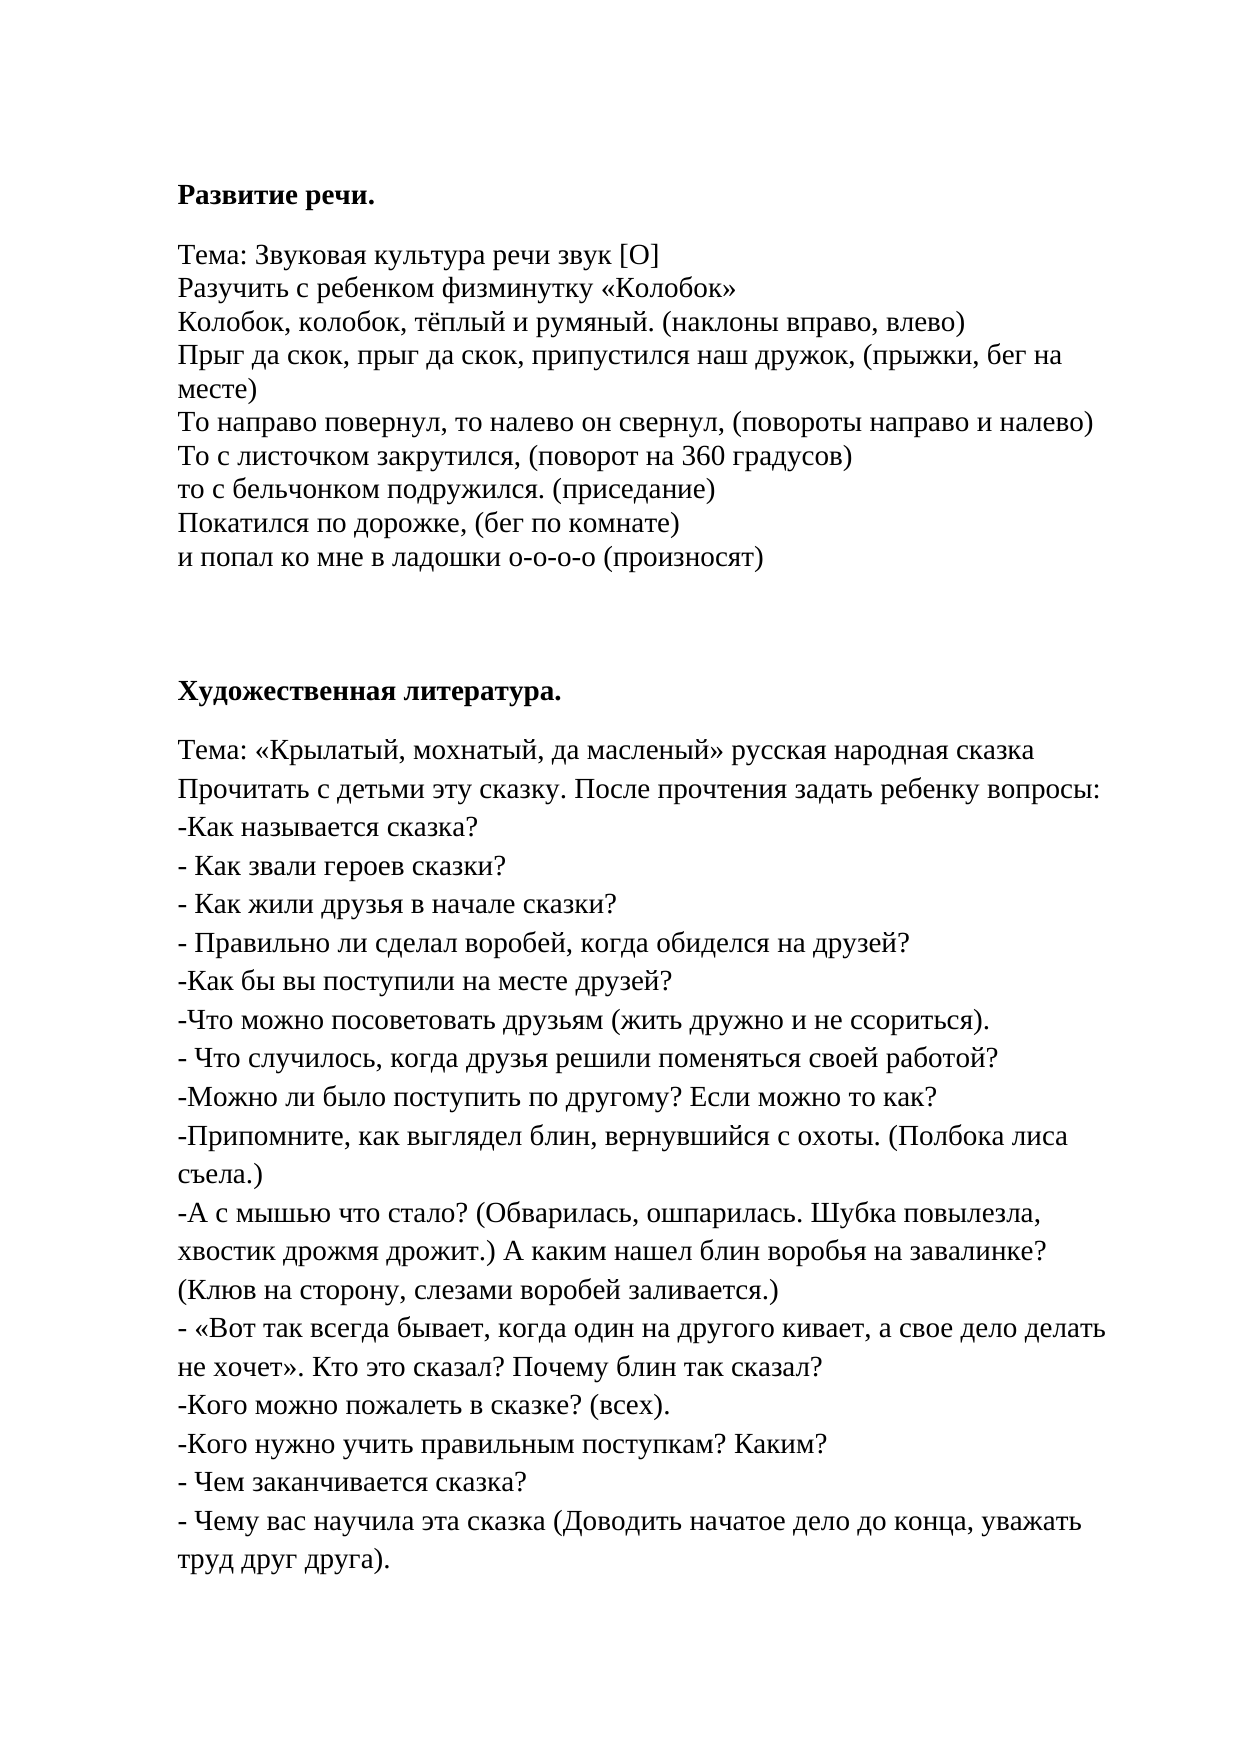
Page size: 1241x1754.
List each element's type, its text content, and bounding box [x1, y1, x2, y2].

text Художественная литература. [177, 673, 1122, 706]
text и попал ко мне в ладошки о-о-о-о (произносят) [177, 539, 1122, 572]
text - Чему вас научила эта сказка (Доводить начатое дело до конца, уважать труд друг друга). [177, 1503, 1122, 1575]
text Покатился по дорожке, (бег по комнате) [177, 505, 1122, 539]
text Разучить с ребенком физминутку «Колобок» [177, 270, 1122, 304]
text -Припомните, как выглядел блин, вернувшийся с охоты. (Полбока лиса съела.) [177, 1118, 1122, 1190]
text - Что случилось, когда друзья решили поменяться своей работой? [177, 1041, 1122, 1074]
text То направо повернул, то налево он свернул, (повороты направо и налево) [177, 404, 1122, 438]
text -Как называется сказка? [177, 809, 1122, 843]
text Тема: «Крылатый, мохнатый, да масленый» русская народная сказка [177, 732, 1122, 766]
text - Правильно ли сделал воробей, когда обиделся на друзей? [177, 925, 1122, 958]
text -Как бы вы поступили на месте друзей? [177, 963, 1122, 997]
text -Кого нужно учить правильным поступкам? Каким? [177, 1426, 1122, 1459]
text -Кого можно пожалеть в сказке? (всех). [177, 1387, 1122, 1421]
text -Можно ли было поступить по другому? Если можно то как? [177, 1079, 1122, 1113]
text - «Вот так всегда бывает, когда один на другого кивает, а свое дело делать не хочет». Кто это сказал? Почему блин так сказал? [177, 1310, 1122, 1382]
text То с листочком закрутился, (поворот на 360 градусов) [177, 438, 1122, 472]
text -Что можно посоветовать друзьям (жить дружно и не ссориться). [177, 1002, 1122, 1036]
text - Чем заканчивается сказка? [177, 1464, 1122, 1498]
text Колобок, колобок, тёплый и румяный. (наклоны вправо, влево) [177, 304, 1122, 337]
text -А с мышью что стало? (Обварилась, ошпарилась. Шубка повылезла, хвостик дрожмя дрожит.) А каким нашел блин воробья на завалинке? (Клюв на сторону, слезами воробей заливается.) [177, 1195, 1122, 1305]
text Прыг да скок, прыг да скок, припустился наш дружок, (прыжки, бег на месте) [177, 337, 1122, 404]
text - Как жили друзья в начале сказки? [177, 886, 1122, 920]
text Тема: Звуковая культура речи звук [О] [177, 237, 1122, 270]
text - Как звали героев сказки? [177, 848, 1122, 881]
text то с бельчонком подружился. (приседание) [177, 472, 1122, 505]
text Прочитать с детьми эту сказку. После прочтения задать ребенку вопросы: [177, 771, 1122, 804]
text Развитие речи. [177, 177, 1122, 211]
